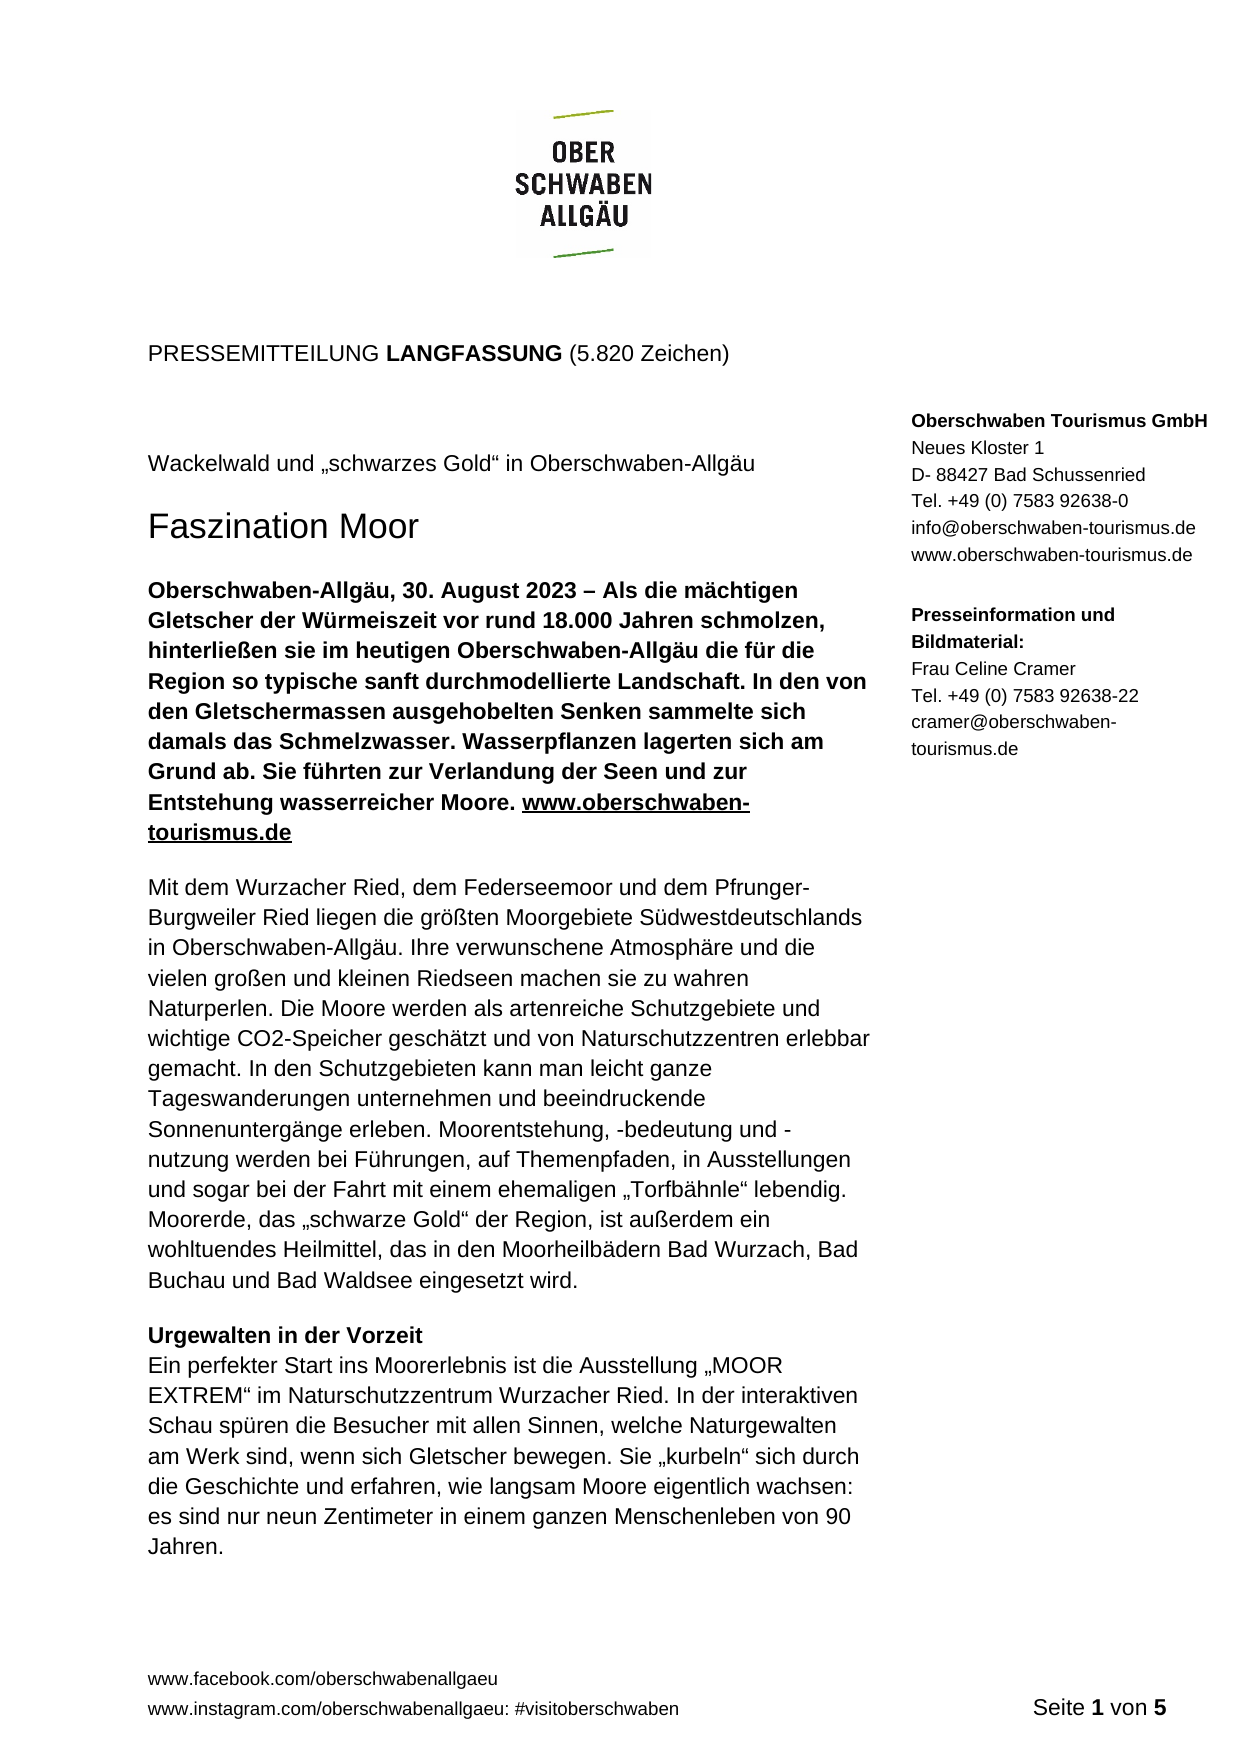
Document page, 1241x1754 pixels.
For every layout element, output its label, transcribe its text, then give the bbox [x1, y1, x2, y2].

text PRESSEMITTEILUNG LANGFASSUNG (5.820 Zeichen) [148, 340, 871, 366]
text Faszination Moor [148, 505, 871, 546]
text Urgewalten in der Vorzeit Ein perfekter Start ins Moorerlebnis ist die Ausstellung „MOOR EXTREM“ im Naturschutzzentrum Wurzacher Ried. In der interaktiven Schau spüren die Besucher mit allen Sinnen, welche Naturgewalten am Werk sind, wenn sich Gletscher bewegen. Sie „kurbeln“ sich durch die Geschichte und erfahren, wie langsam Moore eigentlich wachsen: es sind nur neun Zentimeter in einem ganzen Menschenleben von 90 Jahren. [148, 1322, 871, 1560]
text Mit dem Wurzacher Ried, dem Federseemoor und dem Pfrunger-Burgweiler Ried liegen die größten Moorgebiete Südwestdeutschlands in Oberschwaben-Allgäu. Ihre verwunschene Atmosphäre und die vielen großen und kleinen Riedseen machen sie zu wahren Naturperlen. Die Moore werden als artenreiche Schutzgebiete und wichtige CO2-Speicher geschätzt und von Naturschutzzentren erlebbar gemacht. In den Schutzgebieten kann man leicht ganze Tageswanderungen unternehmen und beeindruckende Sonnenuntergänge erleben. Moorentstehung, -bedeutung und -nutzung werden bei Führungen, auf Themenpfaden, in Ausstellungen und sogar bei der Fahrt mit einem ehemaligen „Torfbähnle“ lebendig. Moorerde, das „schwarze Gold“ der Region, ist außerdem ein wohltuendes Heilmittel, das in den Moorheilbädern Bad Wurzach, Bad Buchau und Bad Waldsee eingesetzt wird. [148, 874, 871, 1293]
text Oberschwaben-Allgäu, 30. August 2023 – Als die mächtigen Gletscher der Würmeiszeit vor rund 18.000 Jahren schmolzen, hinterließen sie im heutigen Oberschwaben-Allgäu die für die Region so typische sanft durchmodellierte Landschaft. In den von den Gletschermassen ausgehobelten Senken sammelte sich damals das Schmelzwasser. Wasserpflanzen lagerten sich am Grund ab. Sie führten zur Verlandung der Seen und zur Entstehung wasserreicher Moore. www.oberschwaben-tourismus.de [148, 577, 871, 845]
text Wackelwald und „schwarzes Gold“ in Oberschwaben-Allgäu [148, 450, 871, 476]
picture [515, 110, 652, 258]
